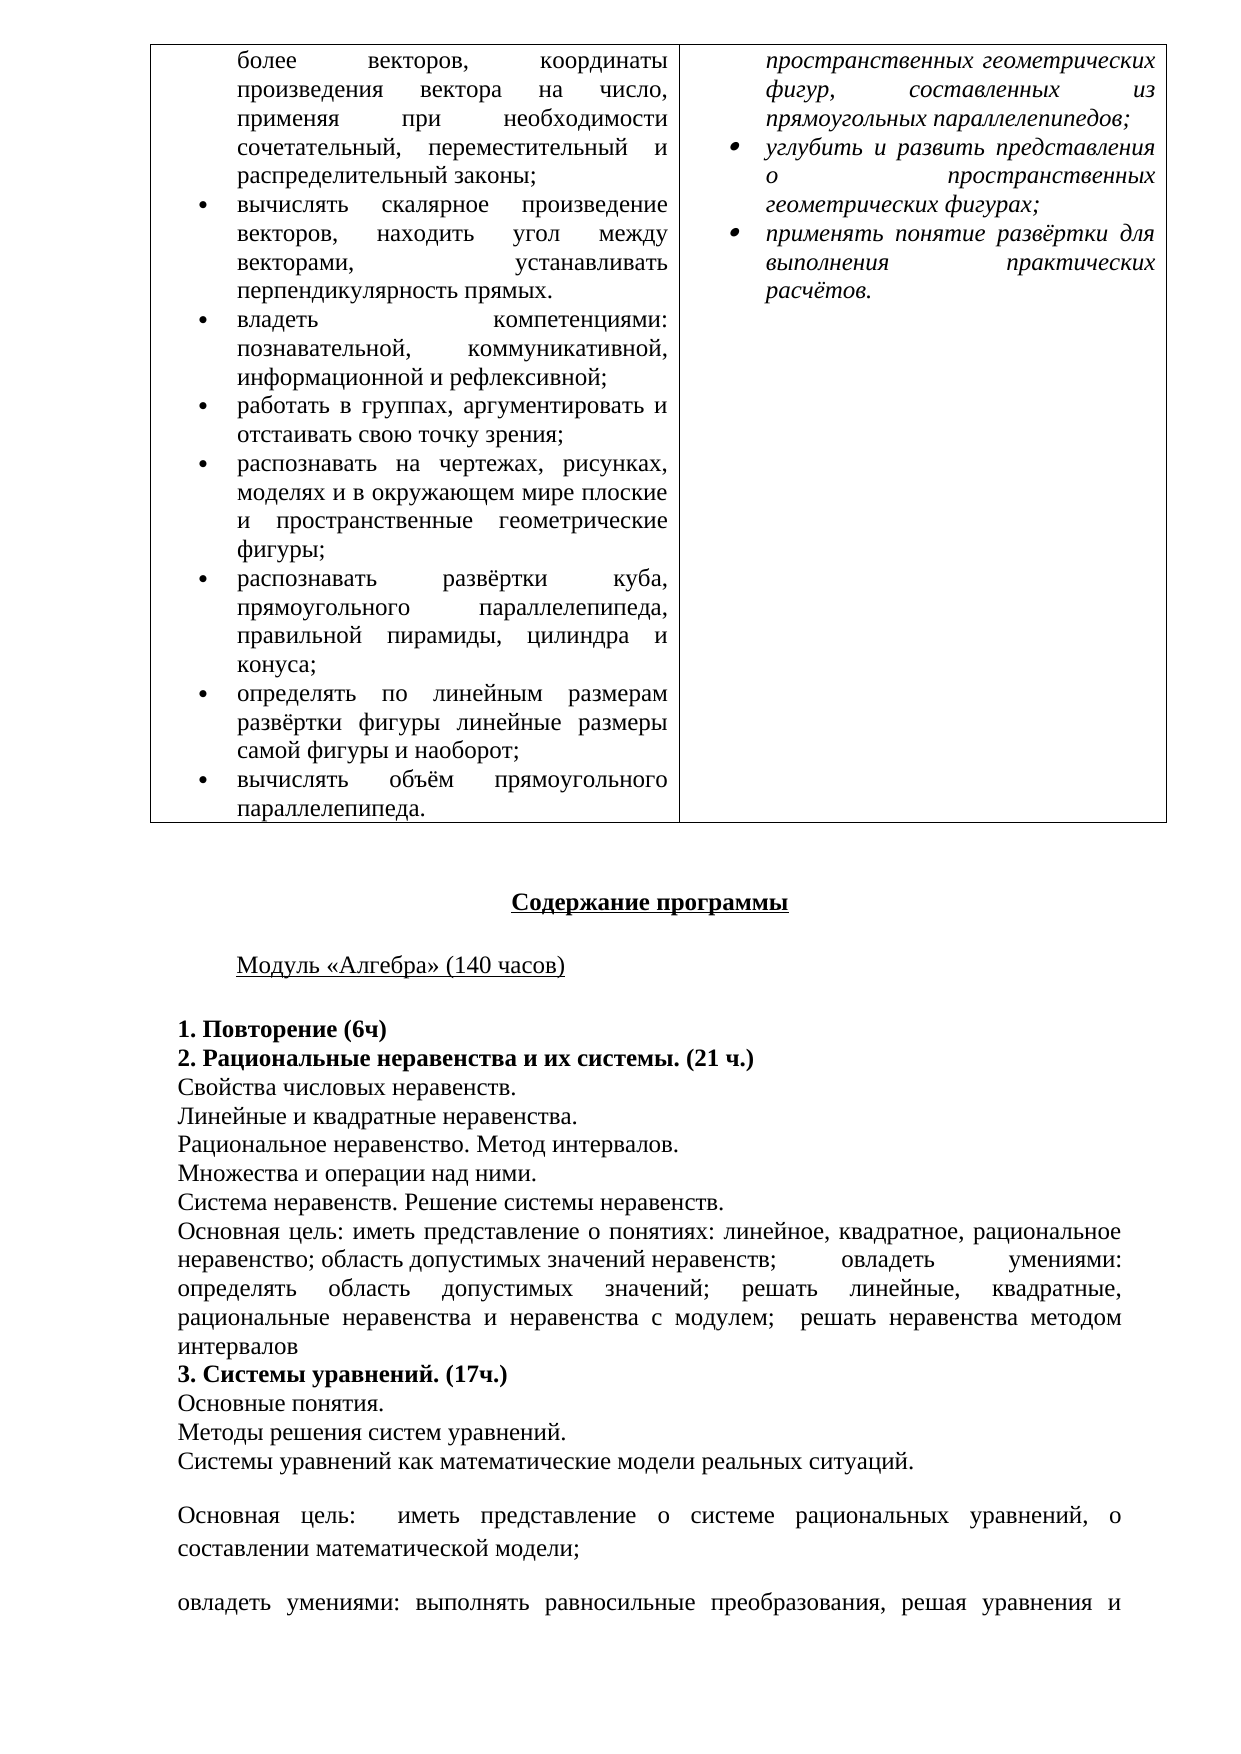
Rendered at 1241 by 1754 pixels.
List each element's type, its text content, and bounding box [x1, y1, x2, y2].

text 2. Рациональные неравенства и их системы. (21 ч.) [177, 1043, 1122, 1072]
text Система неравенств. Решение системы неравенств. [177, 1187, 1122, 1216]
text Свойства числовых неравенств. [177, 1072, 1122, 1101]
text 3. Системы уравнений. (17ч.) [177, 1359, 1122, 1388]
text Основная цель: иметь представление о системе рациональных уравнений, о составлении математической модели; [177, 1500, 1122, 1561]
text Содержание программы [177, 887, 1122, 915]
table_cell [680, 45, 1166, 822]
text Модуль «Алгебра» (140 часов) [236, 951, 1122, 979]
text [177, 1587, 1122, 1615]
text Основная цель: иметь представление о понятиях: линейное, квадратное, рациональное неравенство; область допустимых значений неравенств; овладеть умениями: определять область допустимых значений; решать линейные, квадратные, рациональные неравенства и неравенства с модулем; решать неравенства методом интервалов [177, 1216, 1122, 1359]
text Множества и операции над ними. [177, 1158, 1122, 1187]
text Рациональное неравенство. Метод интервалов. [177, 1129, 1122, 1158]
text Линейные и квадратные неравенства. [177, 1101, 1122, 1129]
text Системы уравнений как математические модели реальных ситуаций. [177, 1446, 1122, 1474]
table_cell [151, 45, 679, 822]
text Методы решения систем уравнений. [177, 1417, 1122, 1446]
text Основные понятия. [177, 1388, 1122, 1417]
text 1. Повторение (6ч) [177, 1014, 1122, 1043]
